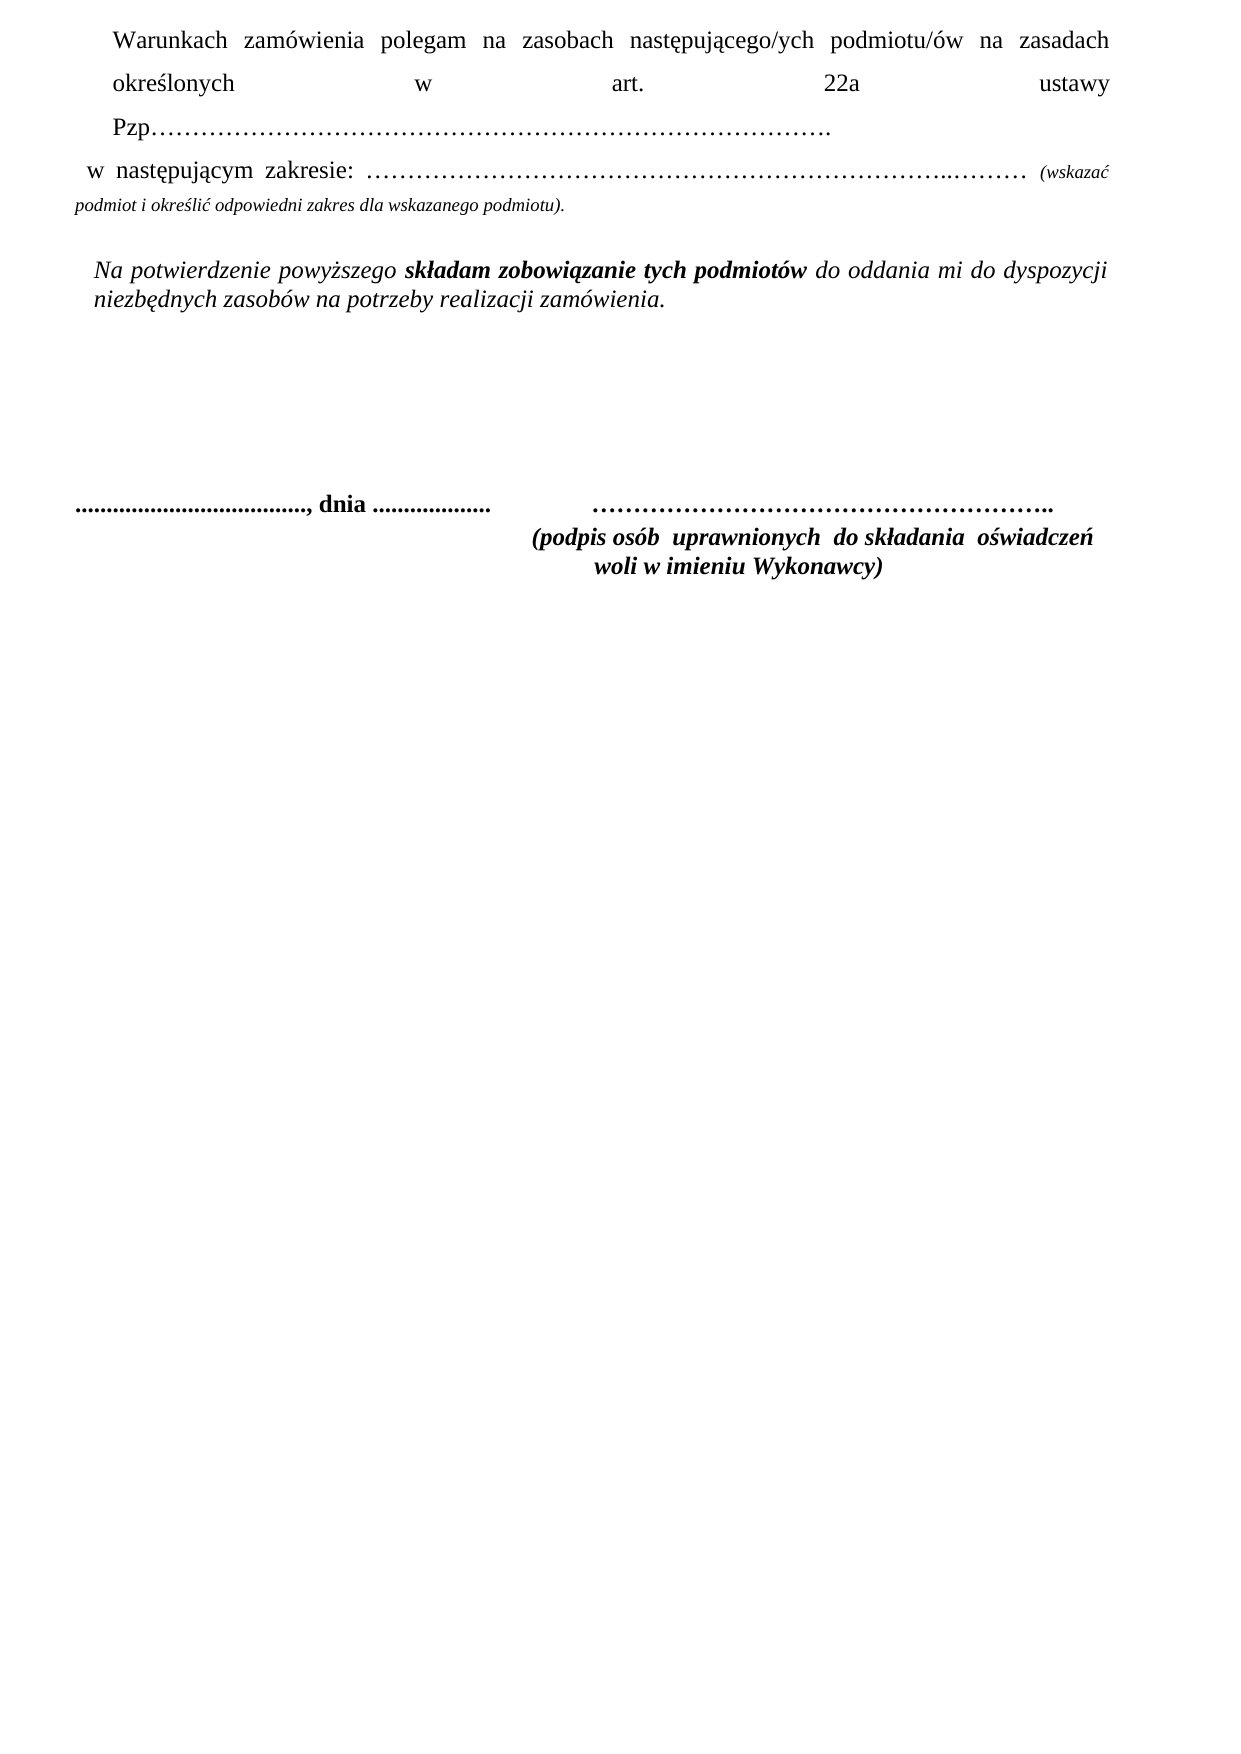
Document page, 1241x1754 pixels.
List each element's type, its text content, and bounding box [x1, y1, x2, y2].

text ....................................., dnia ................... ……………………………………………….. [75, 489, 1110, 518]
text w następującym zakresie: ……………………………………………………………..……… (wskazać podmiot i określić odpowiedni zakres dla wskazanego podmiotu). [75, 155, 1110, 216]
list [75, 25, 1110, 140]
text (podpis osób uprawnionych do składania oświadczeń woli w imieniu Wykonawcy) [370, 522, 1110, 580]
text Na potwierdzenie powyższego składam zobowiązanie tych podmiotów do oddania mi do dyspozycji niezbędnych zasobów na potrzeby realizacji zamówienia. [94, 255, 1110, 313]
